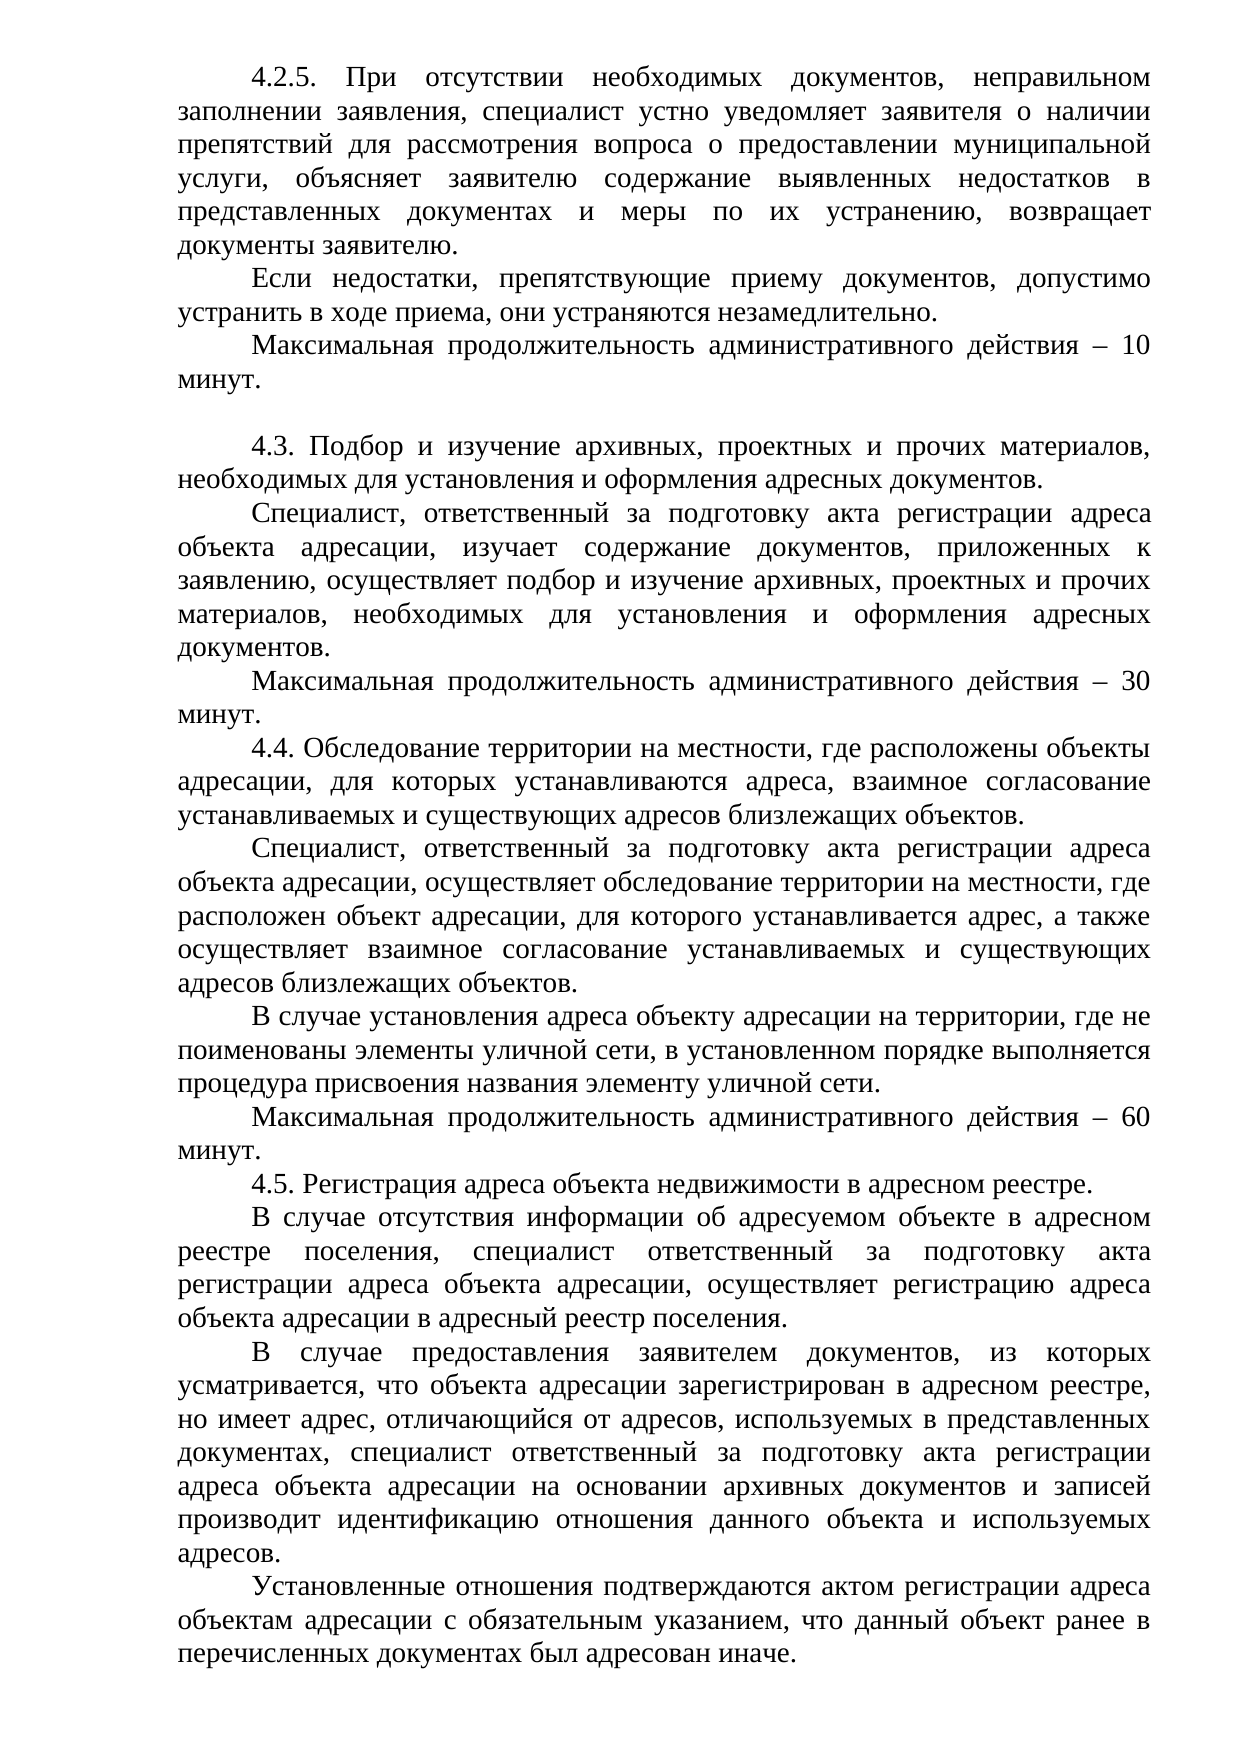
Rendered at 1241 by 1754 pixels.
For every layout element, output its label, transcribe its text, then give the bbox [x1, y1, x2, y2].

text 4.2.5. При отсутствии необходимых документов, неправильном заполнении заявления, специалист устно уведомляет заявителя о наличии препятствий для рассмотрения вопроса о предоставлении муниципальной услуги, объясняет заявителю содержание выявленных недостатков в представленных документах и меры по их устранению, возвращает документы заявителю. [177, 59, 1152, 260]
text Максимальная продолжительность административного действия – 60 минут. [177, 1099, 1152, 1166]
text Специалист, ответственный за подготовку акта регистрации адреса объекта адресации, осуществляет обследование территории на местности, где расположен объект адресации, для которого устанавливается адрес, а также осуществляет взаимное согласование устанавливаемых и существующих адресов близлежащих объектов. [177, 831, 1152, 998]
text Максимальная продолжительность административного действия – 30 минут. [177, 663, 1152, 730]
text В случае предоставления заявителем документов, из которых усматривается, что объекта адресации зарегистрирован в адресном реестре, но имеет адрес, отличающийся от адресов, используемых в представленных документах, специалист ответственный за подготовку акта регистрации адреса объекта адресации на основании архивных документов и записей производит идентификацию отношения данного объекта и используемых адресов. [177, 1334, 1152, 1568]
text 4.3. Подбор и изучение архивных, проектных и прочих материалов, необходимых для установления и оформления адресных документов. [177, 428, 1152, 495]
text В случае установления адреса объекту адресации на территории, где не поименованы элементы уличной сети, в установленном порядке выполняется процедура присвоения названия элементу уличной сети. [177, 998, 1152, 1099]
text Установленные отношения подтверждаются актом регистрации адреса объектам адресации с обязательным указанием, что данный объект ранее в перечисленных документах был адресован иначе. [177, 1568, 1152, 1669]
text Если недостатки, препятствующие приему документов, допустимо устранить в ходе приема, они устраняются незамедлительно. [177, 260, 1152, 327]
text В случае отсутствия информации об адресуемом объекте в адресном реестре поселения, специалист ответственный за подготовку акта регистрации адреса объекта адресации, осуществляет регистрацию адреса объекта адресации в адресный реестр поселения. [177, 1199, 1152, 1334]
text Максимальная продолжительность административного действия – 10 минут. [177, 327, 1152, 394]
text 4.5. Регистрация адреса объекта недвижимости в адресном реестре. [177, 1166, 1152, 1199]
text 4.4. Обследование территории на местности, где расположены объекты адресации, для которых устанавливаются адреса, взаимное согласование устанавливаемых и существующих адресов близлежащих объектов. [177, 730, 1152, 831]
text Специалист, ответственный за подготовку акта регистрации адреса объекта адресации, изучает содержание документов, приложенных к заявлению, осуществляет подбор и изучение архивных, проектных и прочих материалов, необходимых для установления и оформления адресных документов. [177, 495, 1152, 663]
